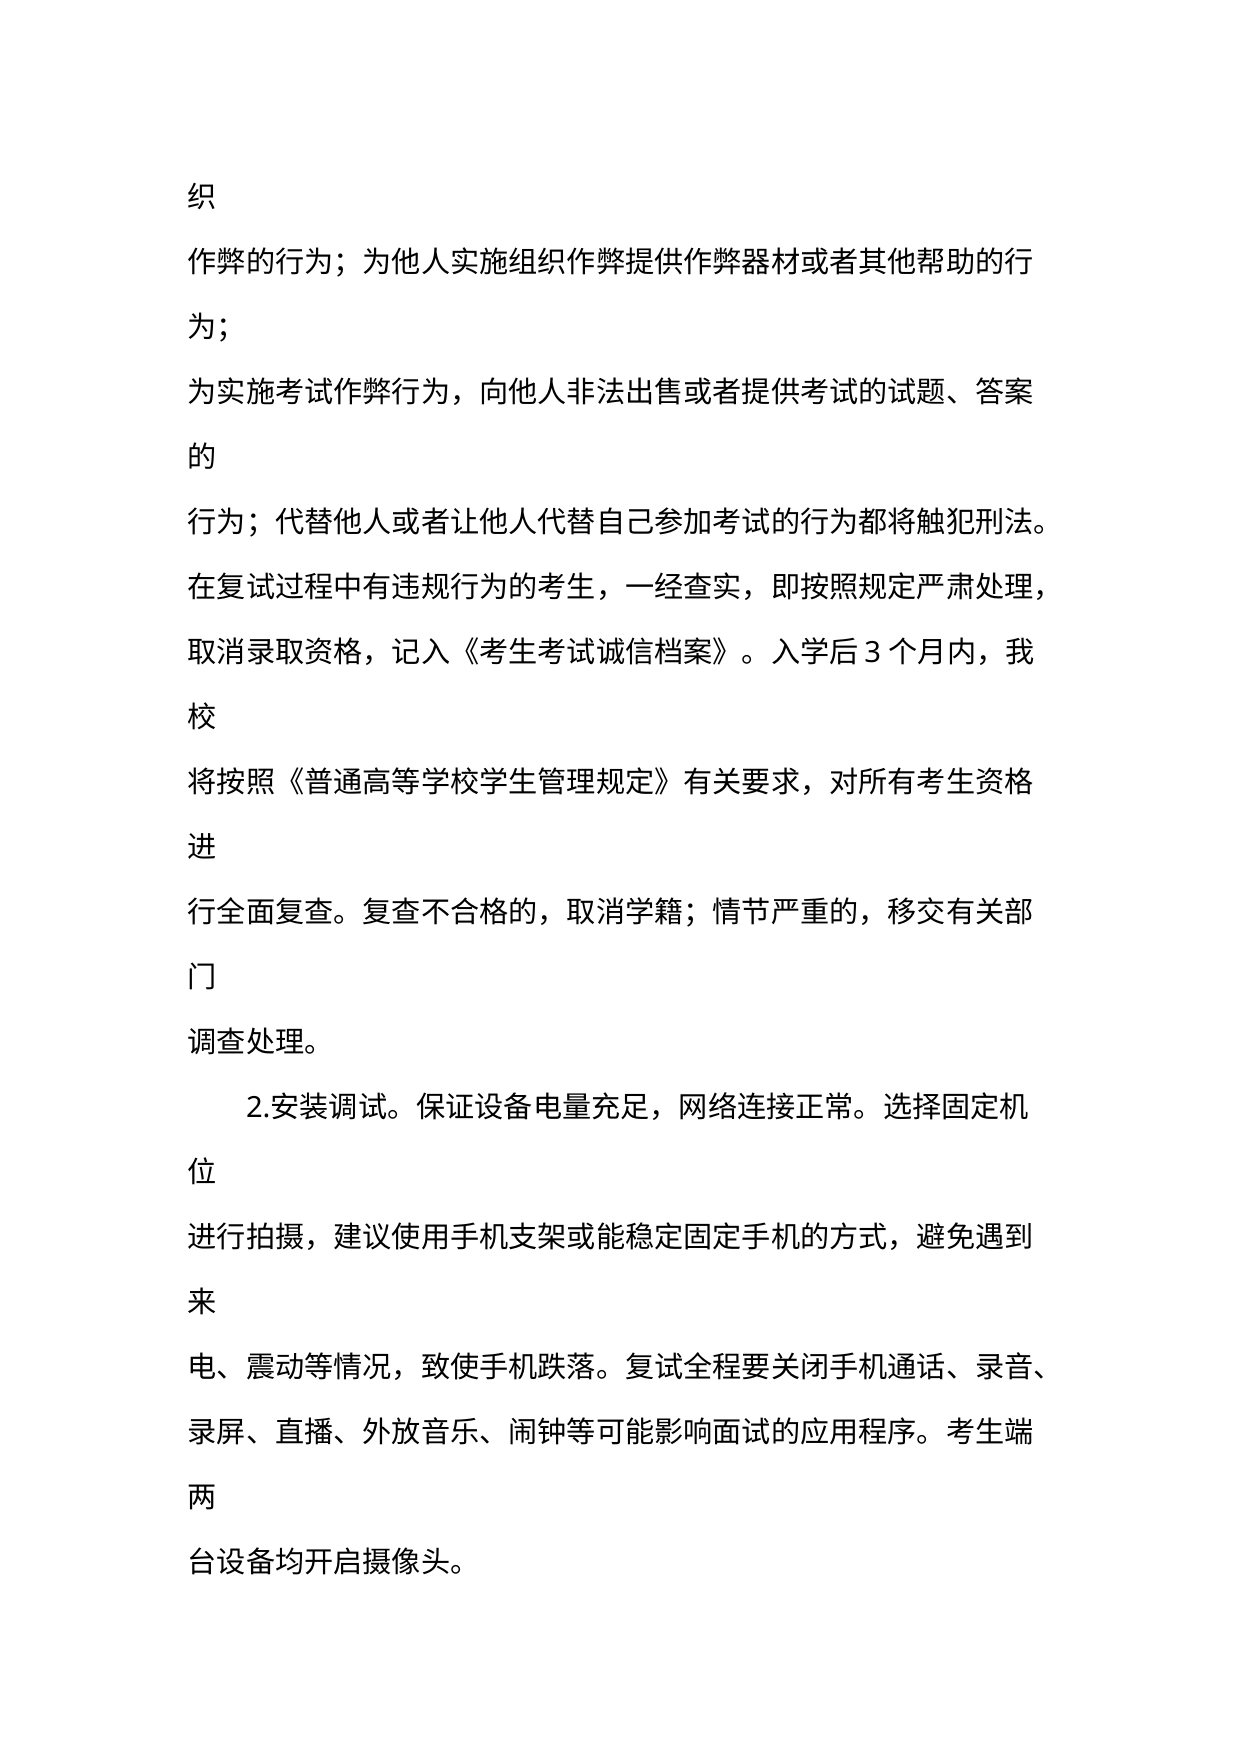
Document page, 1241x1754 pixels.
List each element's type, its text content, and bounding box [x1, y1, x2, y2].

text 2.安装调试。保证设备电量充足，网络连接正常。选择固定机位 [187, 1072, 1053, 1202]
text 进行拍摄，建议使用手机支架或能稳定固定手机的方式，避免遇到来 [187, 1202, 1053, 1332]
text 电、震动等情况，致使手机跌落。复试全程要关闭手机通话、录音、 [187, 1332, 1053, 1397]
text 在复试过程中有违规行为的考生，一经查实，即按照规定严肃处理，取消录取资格，记入《考生考试诚信档案》。入学后3 个月内，我校 [187, 552, 1053, 747]
text 调查处理。 [187, 1007, 1053, 1072]
text 录屏、直播、外放音乐、闹钟等可能影响面试的应用程序。考生端两 [187, 1397, 1053, 1527]
text 作弊的行为；为他人实施组织作弊提供作弊器材或者其他帮助的行为； [187, 227, 1053, 357]
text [187, 162, 1053, 227]
text 为实施考试作弊行为，向他人非法出售或者提供考试的试题、答案的 [187, 357, 1053, 487]
text 行全面复查。复查不合格的，取消学籍；情节严重的，移交有关部门 [187, 877, 1053, 1007]
text 将按照《普通高等学校学生管理规定》有关要求，对所有考生资格进 [187, 747, 1053, 877]
text 台设备均开启摄像头。 [187, 1527, 1053, 1592]
text 行为；代替他人或者让他人代替自己参加考试的行为都将触犯刑法。 [187, 487, 1053, 552]
